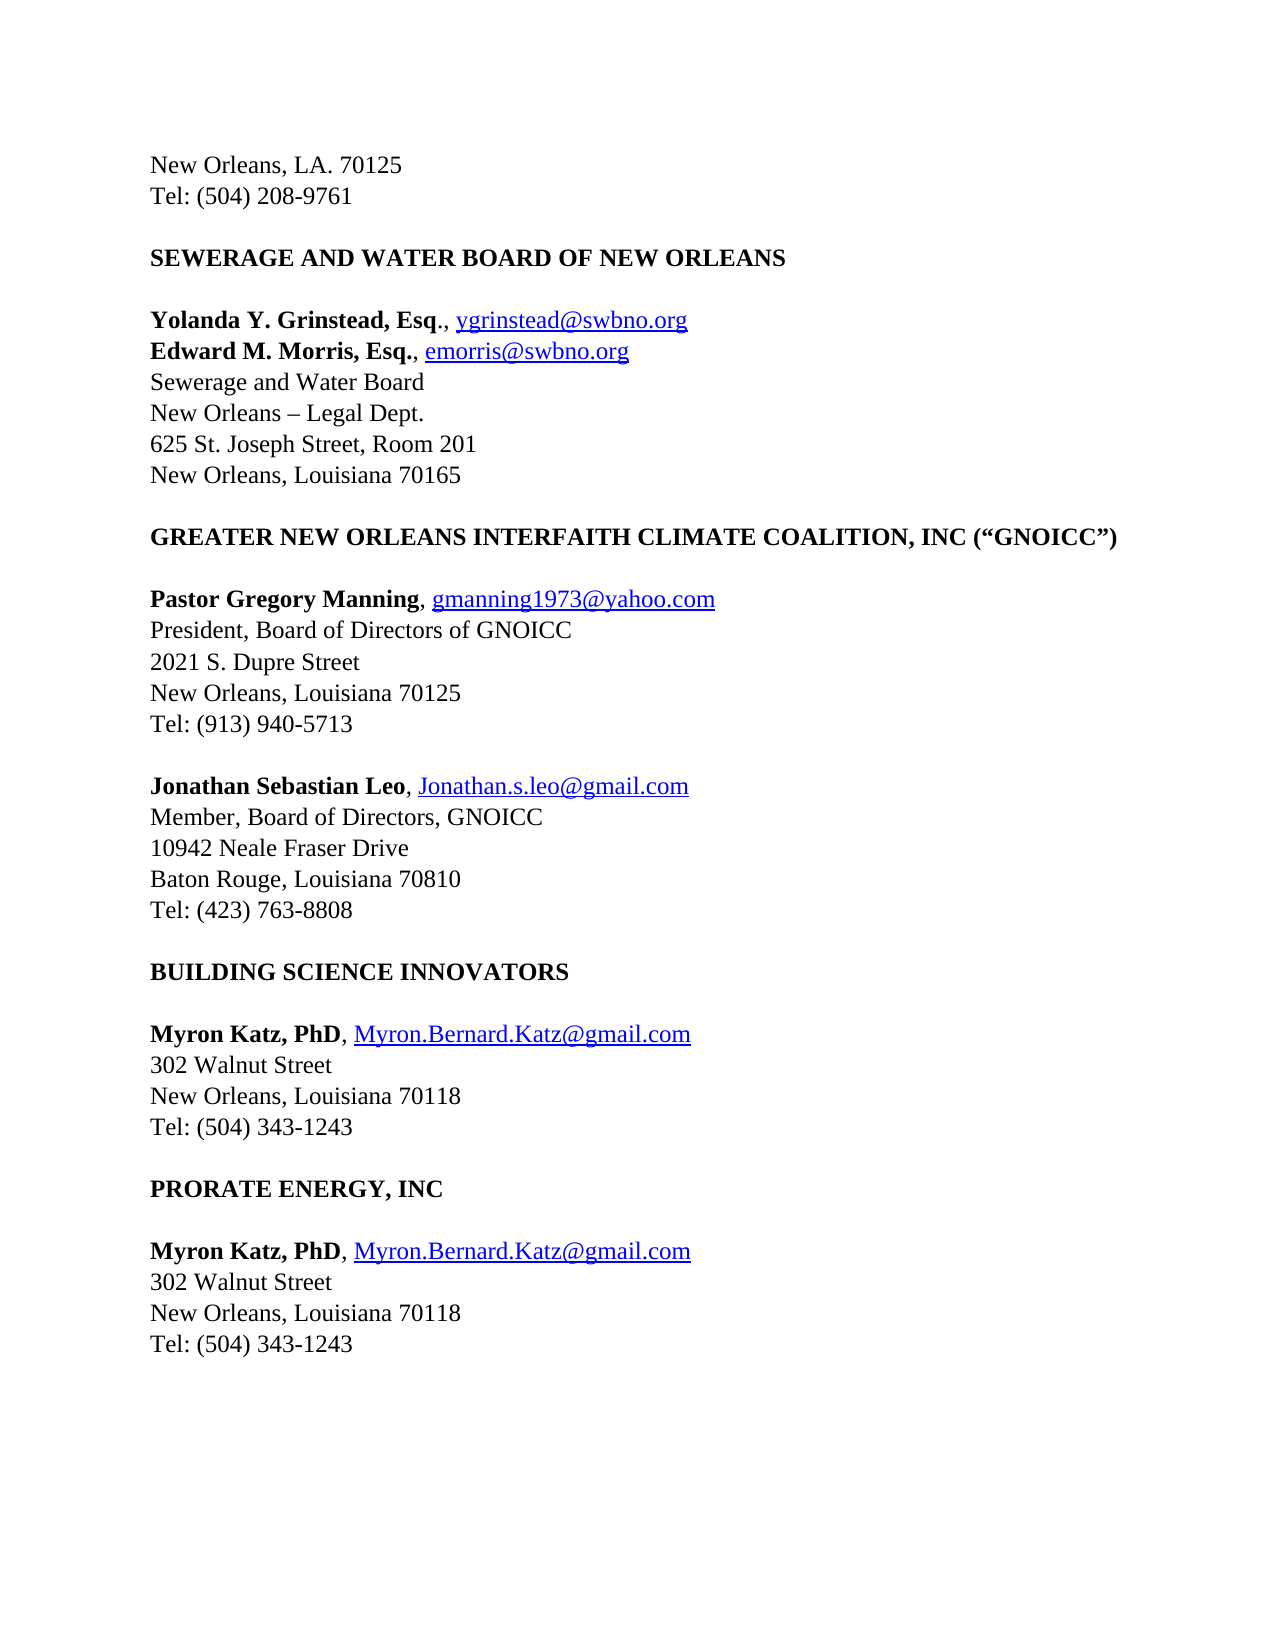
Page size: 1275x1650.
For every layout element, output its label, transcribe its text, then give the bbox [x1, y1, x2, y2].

text BUILDING SCIENCE INNOVATORS [150, 957, 1125, 986]
text 302 Walnut Street [150, 1267, 1125, 1296]
text Myron Katz, PhD, Myron.Bernard.Katz@gmail.com [150, 1019, 1125, 1048]
text Jonathan Sebastian Leo, Jonathan.s.leo@gmail.com [150, 771, 1125, 799]
text PRORATE ENERGY, INC [150, 1174, 1125, 1203]
text Tel: (504) 208-9761 [150, 181, 1125, 210]
text New Orleans, Louisiana 70118 [150, 1298, 1125, 1327]
text Sewerage and Water Board [150, 367, 1125, 396]
text 2021 S. Dupre Street [150, 647, 1125, 675]
text New Orleans, Louisiana 70118 [150, 1081, 1125, 1110]
text New Orleans, Louisiana 70165 [150, 460, 1125, 489]
text Tel: (423) 763-8808 [150, 895, 1125, 924]
text Tel: (504) 343-1243 [150, 1112, 1125, 1141]
text Member, Board of Directors, GNOICC [150, 802, 1125, 831]
text Pastor Gregory Manning, gmanning1973@yahoo.com [150, 584, 1125, 613]
text President, Board of Directors of GNOICC [150, 616, 1125, 644]
text Edward M. Morris, Esq., emorris@swbno.org [150, 336, 1125, 365]
text Tel: (913) 940-5713 [150, 709, 1125, 737]
text New Orleans, LA. 70125 [150, 150, 1125, 179]
text Myron Katz, PhD, Myron.Bernard.Katz@gmail.com [150, 1236, 1125, 1265]
text Tel: (504) 343-1243 [150, 1329, 1125, 1358]
text New Orleans – Legal Dept. [150, 398, 1125, 427]
text 625 St. Joseph Street, Room 201 [150, 429, 1125, 458]
text Yolanda Y. Grinstead, Esq., ygrinstead@swbno.org [150, 305, 1125, 334]
text 10942 Neale Fraser Drive [150, 833, 1125, 862]
text SEWERAGE AND WATER BOARD OF NEW ORLEANS [150, 243, 1125, 272]
text 302 Walnut Street [150, 1050, 1125, 1079]
text GREATER NEW ORLEANS INTERFAITH CLIMATE COALITION, INC (“GNOICC”) [150, 522, 1125, 551]
text New Orleans, Louisiana 70125 [150, 678, 1125, 706]
text Baton Rouge, Louisiana 70810 [150, 864, 1125, 893]
